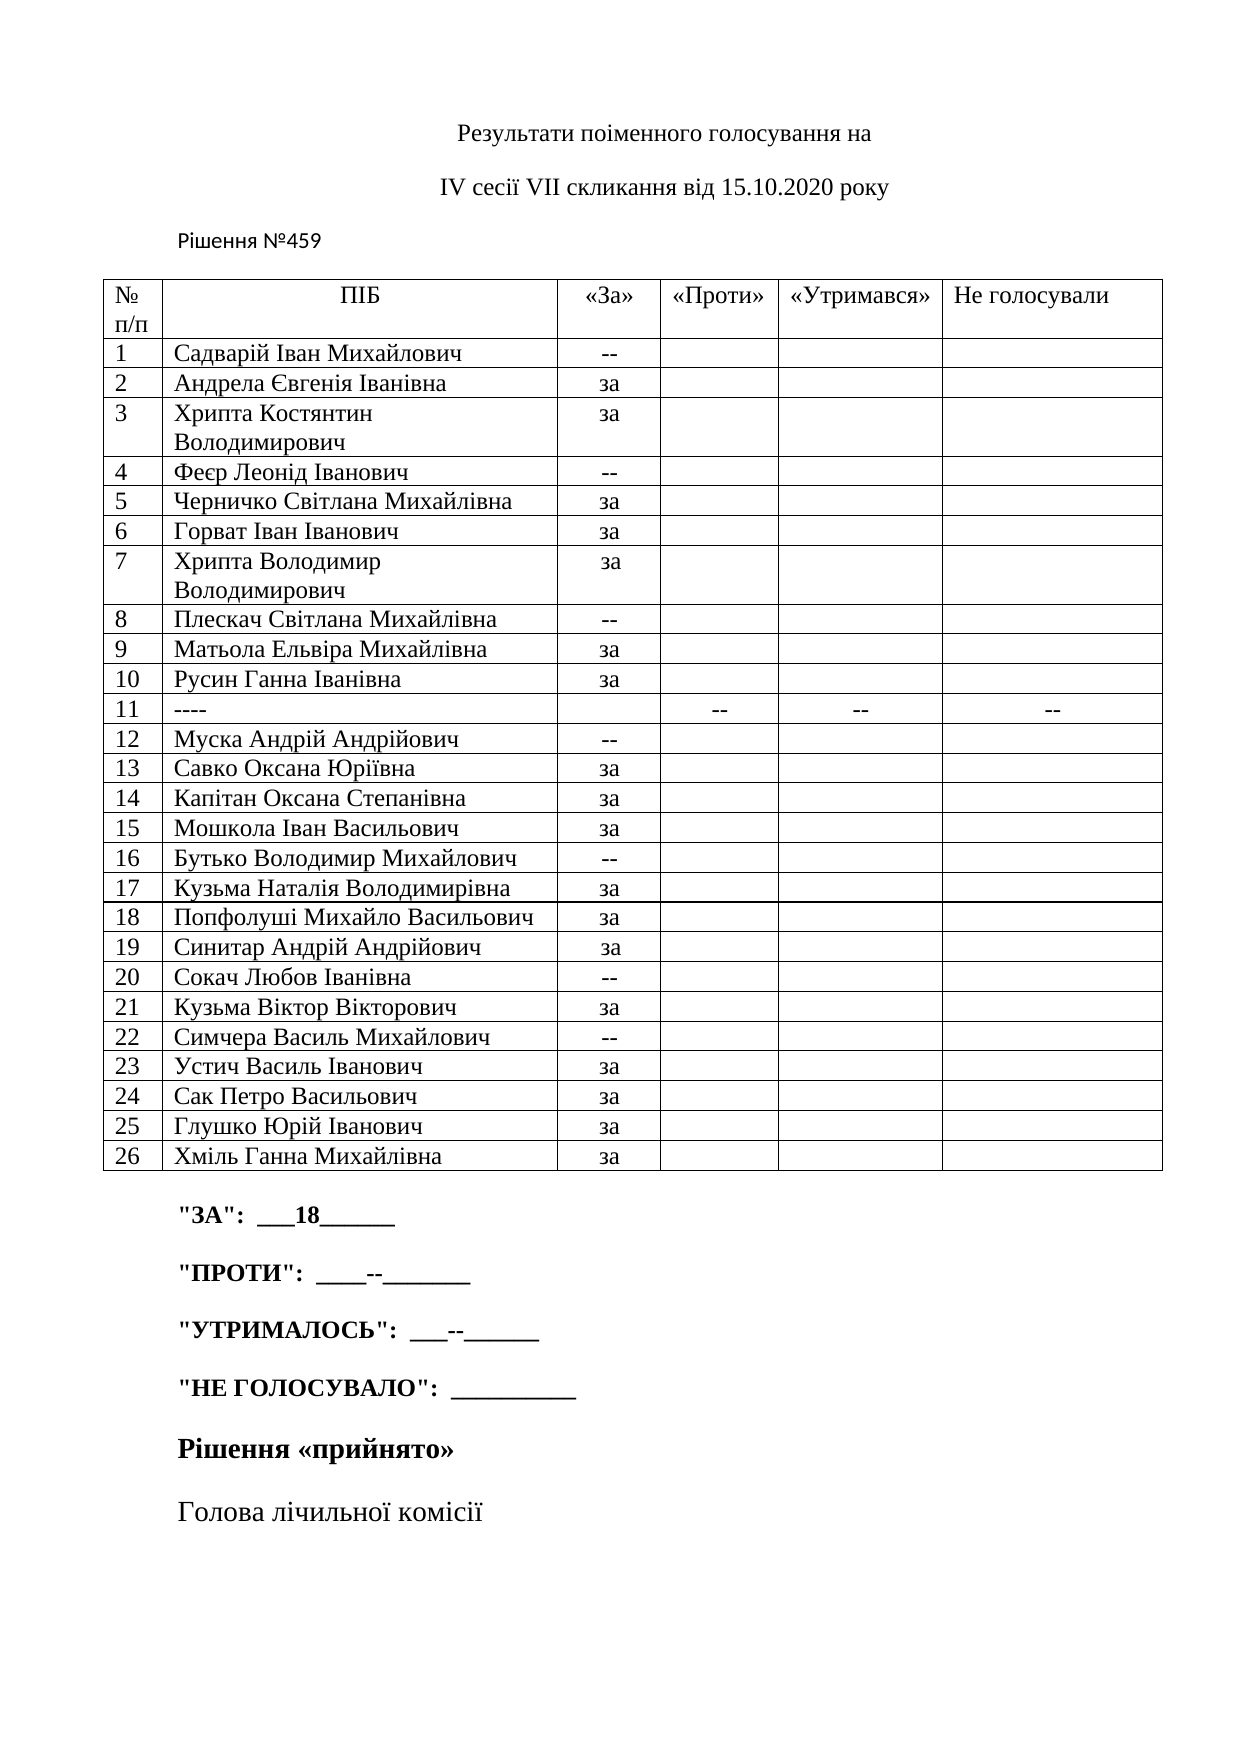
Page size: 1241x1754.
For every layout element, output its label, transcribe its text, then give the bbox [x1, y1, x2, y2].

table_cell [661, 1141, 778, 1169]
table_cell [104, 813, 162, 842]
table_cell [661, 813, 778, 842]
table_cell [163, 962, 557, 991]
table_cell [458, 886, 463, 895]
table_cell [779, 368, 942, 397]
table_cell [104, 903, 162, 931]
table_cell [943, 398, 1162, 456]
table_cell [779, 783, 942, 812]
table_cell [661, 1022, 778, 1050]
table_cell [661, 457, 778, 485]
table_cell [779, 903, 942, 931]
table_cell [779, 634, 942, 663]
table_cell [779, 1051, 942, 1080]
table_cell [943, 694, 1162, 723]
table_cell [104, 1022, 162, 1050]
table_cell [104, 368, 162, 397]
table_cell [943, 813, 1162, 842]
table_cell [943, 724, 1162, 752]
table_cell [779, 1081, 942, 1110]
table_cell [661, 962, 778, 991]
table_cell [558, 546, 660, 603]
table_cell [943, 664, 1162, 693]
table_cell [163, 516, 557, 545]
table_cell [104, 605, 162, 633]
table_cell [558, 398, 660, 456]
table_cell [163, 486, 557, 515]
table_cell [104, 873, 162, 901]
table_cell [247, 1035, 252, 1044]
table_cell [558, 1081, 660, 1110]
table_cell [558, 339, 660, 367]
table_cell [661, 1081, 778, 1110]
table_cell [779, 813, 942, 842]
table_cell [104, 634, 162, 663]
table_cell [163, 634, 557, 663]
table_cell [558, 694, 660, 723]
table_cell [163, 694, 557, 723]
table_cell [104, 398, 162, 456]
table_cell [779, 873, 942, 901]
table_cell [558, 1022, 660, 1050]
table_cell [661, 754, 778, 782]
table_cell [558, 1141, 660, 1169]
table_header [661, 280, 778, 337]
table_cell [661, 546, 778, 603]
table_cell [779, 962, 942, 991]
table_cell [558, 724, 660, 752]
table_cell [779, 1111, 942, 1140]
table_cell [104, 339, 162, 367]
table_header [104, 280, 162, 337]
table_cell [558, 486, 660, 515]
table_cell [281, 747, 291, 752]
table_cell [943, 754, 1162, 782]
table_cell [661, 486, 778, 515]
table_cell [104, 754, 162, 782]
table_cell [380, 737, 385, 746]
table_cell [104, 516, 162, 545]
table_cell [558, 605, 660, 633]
text "НЕ ГОЛОСУВАЛО": __________ [177, 1373, 1152, 1402]
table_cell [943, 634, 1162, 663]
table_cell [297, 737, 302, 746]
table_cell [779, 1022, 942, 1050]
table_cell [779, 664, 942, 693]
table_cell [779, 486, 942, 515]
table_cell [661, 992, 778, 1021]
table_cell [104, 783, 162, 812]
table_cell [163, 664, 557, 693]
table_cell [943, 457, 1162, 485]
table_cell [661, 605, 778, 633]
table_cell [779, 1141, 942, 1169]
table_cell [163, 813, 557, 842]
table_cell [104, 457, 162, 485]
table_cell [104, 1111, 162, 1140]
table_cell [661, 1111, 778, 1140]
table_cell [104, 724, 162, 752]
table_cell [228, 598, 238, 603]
text Рішення «прийнято» [177, 1431, 1152, 1465]
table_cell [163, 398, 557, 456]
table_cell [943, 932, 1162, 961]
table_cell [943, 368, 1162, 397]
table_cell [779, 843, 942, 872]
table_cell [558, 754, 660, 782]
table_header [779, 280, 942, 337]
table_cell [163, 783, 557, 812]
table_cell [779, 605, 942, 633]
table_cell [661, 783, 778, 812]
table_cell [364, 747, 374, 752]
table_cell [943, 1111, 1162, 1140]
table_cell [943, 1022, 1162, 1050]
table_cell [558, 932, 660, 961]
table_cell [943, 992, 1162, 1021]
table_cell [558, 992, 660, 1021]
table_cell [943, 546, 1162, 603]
text Рішення №459 [177, 226, 1152, 254]
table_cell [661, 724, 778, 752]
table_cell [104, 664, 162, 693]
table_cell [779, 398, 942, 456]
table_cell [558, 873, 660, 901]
text Результати поіменного голосування на [177, 118, 1152, 147]
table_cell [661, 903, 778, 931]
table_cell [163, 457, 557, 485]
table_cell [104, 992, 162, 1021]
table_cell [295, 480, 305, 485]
text "УТРИМАЛОСЬ": ___--______ [177, 1316, 1152, 1344]
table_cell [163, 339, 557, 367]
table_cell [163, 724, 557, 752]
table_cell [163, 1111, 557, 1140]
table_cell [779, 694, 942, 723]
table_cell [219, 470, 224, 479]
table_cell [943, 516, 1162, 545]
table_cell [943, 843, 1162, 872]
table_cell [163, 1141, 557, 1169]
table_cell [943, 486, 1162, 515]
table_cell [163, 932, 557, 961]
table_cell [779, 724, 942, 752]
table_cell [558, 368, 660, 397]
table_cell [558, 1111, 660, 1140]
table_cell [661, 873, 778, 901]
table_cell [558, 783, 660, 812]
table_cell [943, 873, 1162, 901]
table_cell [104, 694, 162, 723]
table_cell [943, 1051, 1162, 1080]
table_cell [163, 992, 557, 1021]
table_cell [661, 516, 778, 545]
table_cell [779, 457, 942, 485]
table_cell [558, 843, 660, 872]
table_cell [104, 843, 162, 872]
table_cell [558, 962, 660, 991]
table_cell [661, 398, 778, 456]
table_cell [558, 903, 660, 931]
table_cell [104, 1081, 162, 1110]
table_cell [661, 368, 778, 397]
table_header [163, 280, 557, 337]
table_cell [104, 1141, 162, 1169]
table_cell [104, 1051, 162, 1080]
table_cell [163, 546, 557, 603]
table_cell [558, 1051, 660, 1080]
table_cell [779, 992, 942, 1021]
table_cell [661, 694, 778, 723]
text "ЗА": ___18______ [177, 1200, 1152, 1228]
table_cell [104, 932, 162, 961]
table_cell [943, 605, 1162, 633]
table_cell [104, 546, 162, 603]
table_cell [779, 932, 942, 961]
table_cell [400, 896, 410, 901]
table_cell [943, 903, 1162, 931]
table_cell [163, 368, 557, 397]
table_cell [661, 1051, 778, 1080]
text Голова лічильної комісії [177, 1494, 1152, 1528]
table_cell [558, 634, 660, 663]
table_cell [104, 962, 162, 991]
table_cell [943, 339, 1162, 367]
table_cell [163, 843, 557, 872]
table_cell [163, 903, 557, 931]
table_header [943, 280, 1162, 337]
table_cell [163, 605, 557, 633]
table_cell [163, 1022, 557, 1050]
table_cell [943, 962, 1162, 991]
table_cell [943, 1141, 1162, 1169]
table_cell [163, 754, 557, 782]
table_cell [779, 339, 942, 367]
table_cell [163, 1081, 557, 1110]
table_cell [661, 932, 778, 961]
text ІV сесії VІІ скликання від 15.10.2020 року [177, 172, 1152, 201]
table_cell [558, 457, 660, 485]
text "ПРОТИ": ____--_______ [177, 1258, 1152, 1286]
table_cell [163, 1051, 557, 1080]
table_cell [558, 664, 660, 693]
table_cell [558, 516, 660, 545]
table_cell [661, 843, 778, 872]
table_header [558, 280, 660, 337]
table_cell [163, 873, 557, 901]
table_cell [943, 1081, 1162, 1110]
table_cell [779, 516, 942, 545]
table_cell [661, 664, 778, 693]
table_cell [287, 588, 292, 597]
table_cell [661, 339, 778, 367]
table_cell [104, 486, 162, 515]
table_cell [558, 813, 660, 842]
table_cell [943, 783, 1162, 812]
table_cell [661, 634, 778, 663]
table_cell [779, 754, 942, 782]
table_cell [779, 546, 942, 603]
